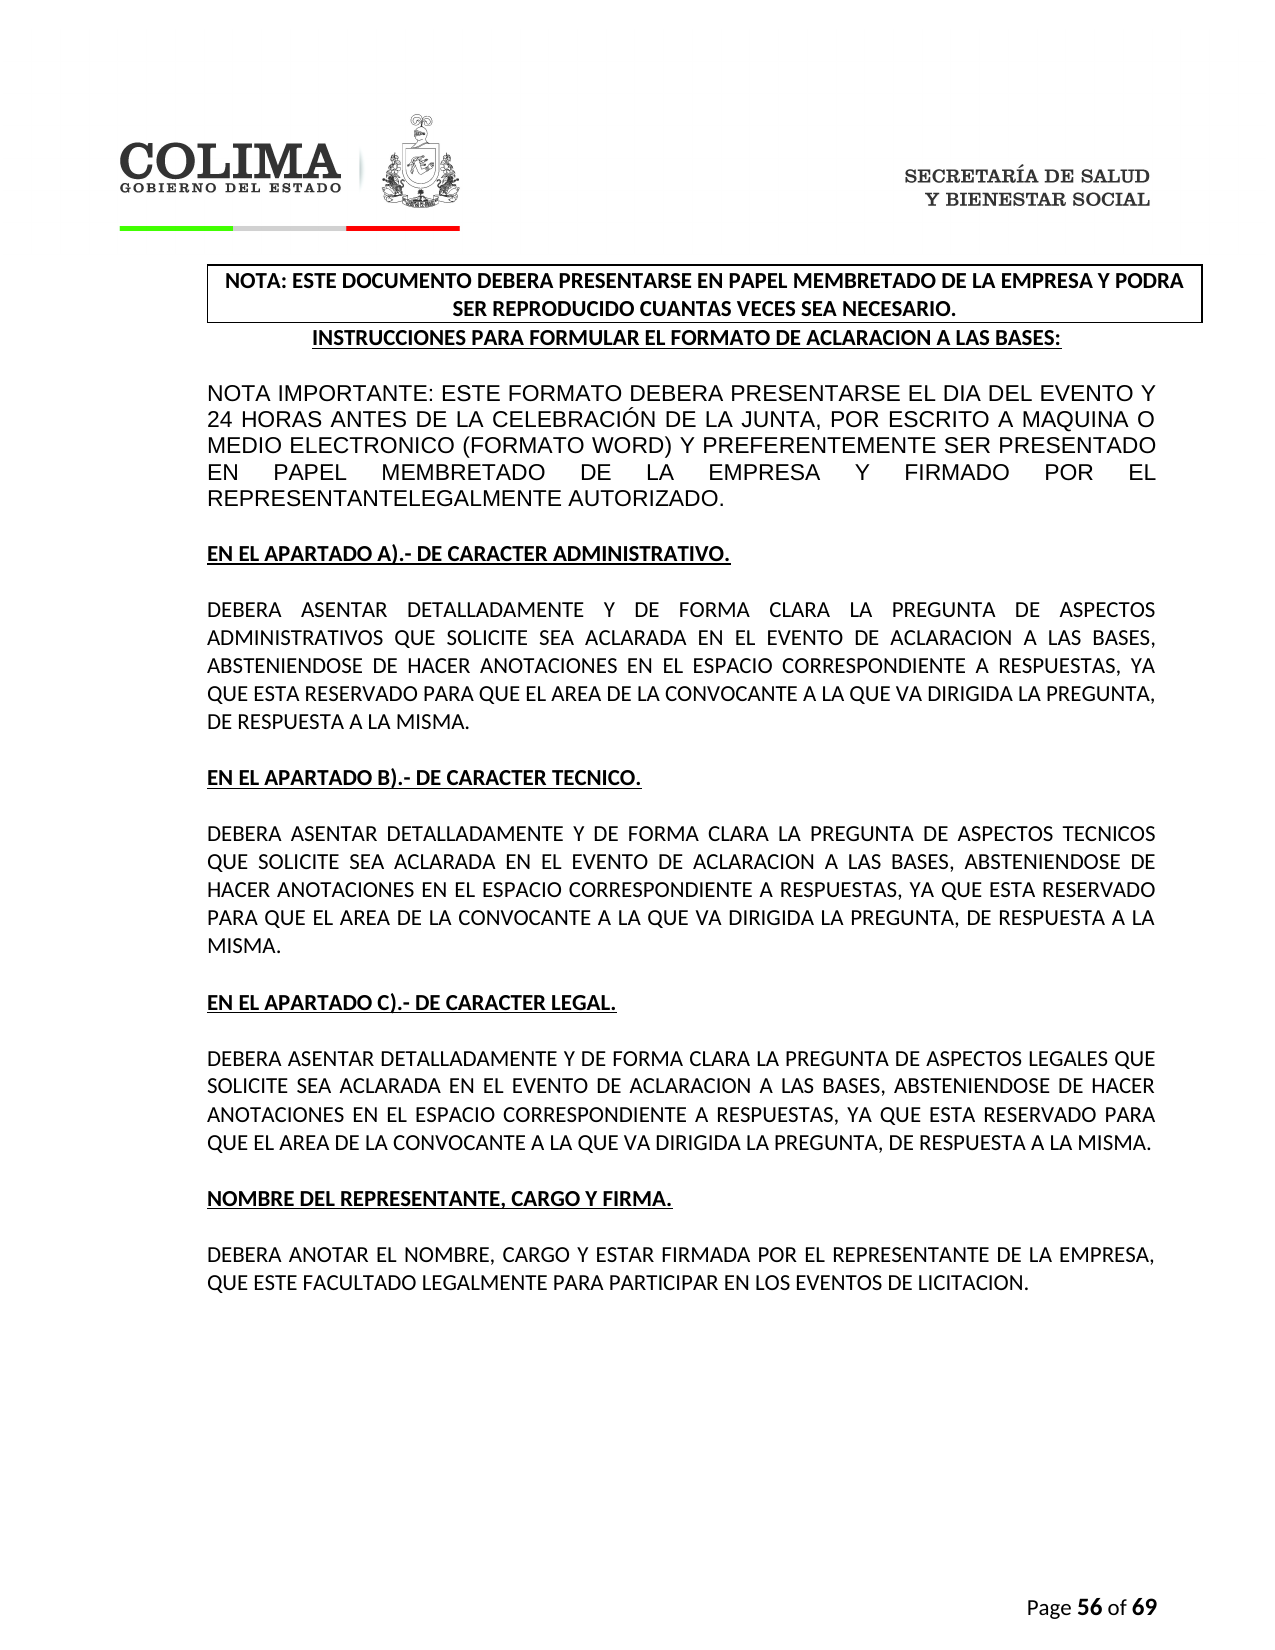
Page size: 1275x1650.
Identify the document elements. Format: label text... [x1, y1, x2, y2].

text INSTRUCCIONES PARA FORMULAR EL FORMATO DE ACLARACION A LAS BASES: [207, 323, 1166, 351]
picture [3, 29, 1267, 255]
text DEBERA ASENTAR DETALLADAMENTE Y DE FORMA CLARA ASPECTOS TECNICOS QUE SOLICITE SEA ACLARADA EN EL EVENTO DE ACLARACION A LAS BASES, ABSTENIENDOSE DE HACER ANOTACIONES EN EL ESPACIO CORRESPONDIENTE A RESPUESTAS, YA QUE ESTA RESERVADO PARA QUE EL AREA DE DIRIGIDA , DE RESPUESTA A [207, 819, 1157, 959]
text DEBERA ASENTAR DETALLADAMENTE Y DE FORMA CLARA ASPECTOS ADMINISTRATIVOS QUE SOLICITE SEA ACLARADA EN EL EVENTO DE ACLARACION A LAS BASES, ABSTENIENDOSE DE HACER ANOTACIONES EN EL ESPACIO CORRESPONDIENTE A RESPUESTAS, YA QUE ESTA RESERVADO PARA QUE EL AREA DE DIRIGIDA , DE RESPUESTA A [207, 595, 1157, 735]
text NOMBRE DEL REPRESENTANTE, CARGO Y FIRMA. [207, 1184, 1157, 1212]
text EN EL APARTADO C).- DE CARACTER LEGAL. [207, 988, 1157, 1016]
text DEBERA ASENTAR DETALLADAMENTE Y DE FORMA CLARA ASPECTOS LEGALES QUE SOLICITE SEA ACLARADA EN EL EVENTO DE ACLARACION A LAS BASES, ABSTENIENDOSE DE HACER ANOTACIONES EN EL ESPACIO CORRESPONDIENTE A RESPUESTAS, YA QUE ESTA RESERVADO PARA QUE EL AREA DE DIRIGIDA , DE RESPUESTA A [207, 1044, 1157, 1156]
table_header NOTA: ESTE DOCUMENTO DEBERA PRESENTARSE EN PAPEL MEMBRETADO DE PODRA SER REPRODUCIDO CUANTAS VECES SEA NECESARIO. [208, 266, 1201, 322]
text EN EL APARTADO B).- DE CARACTER TECNICO. [207, 763, 1157, 791]
text DEBERA ANOTAR EL NOMBRE, CARGO Y ESTAR FIRMADA POR EL REPRESENTANTE DE LA EMPRESA, QUE ESTE FACULTADO LEGALMENTE PARA PARTICIPAR EN LOS EVENTOS DE LICITACION. [207, 1240, 1157, 1296]
text NOTA IMPORTANTE: ESTE FORMATO DEBERA PRESENTARSE EL DIA DEL EVENTO Y 24 HORAS ANTES DE LA CELEBRACIÓN DE LA JUNTA, POR ESCRITO A MAQUINA O MEDIO ELECTRONICO (FORMATO WORD) Y PREFERENTEMENTE SER PRESENTADO EN PAPEL MEMBRETADO DE LA EMPRESA Y FIRMADO POR EL REPRESENTANTELEGALMENTE AUTORIZADO. [207, 379, 1157, 511]
text EN EL APARTADO A).- DE CARACTER ADMINISTRATIVO. [207, 539, 1157, 567]
